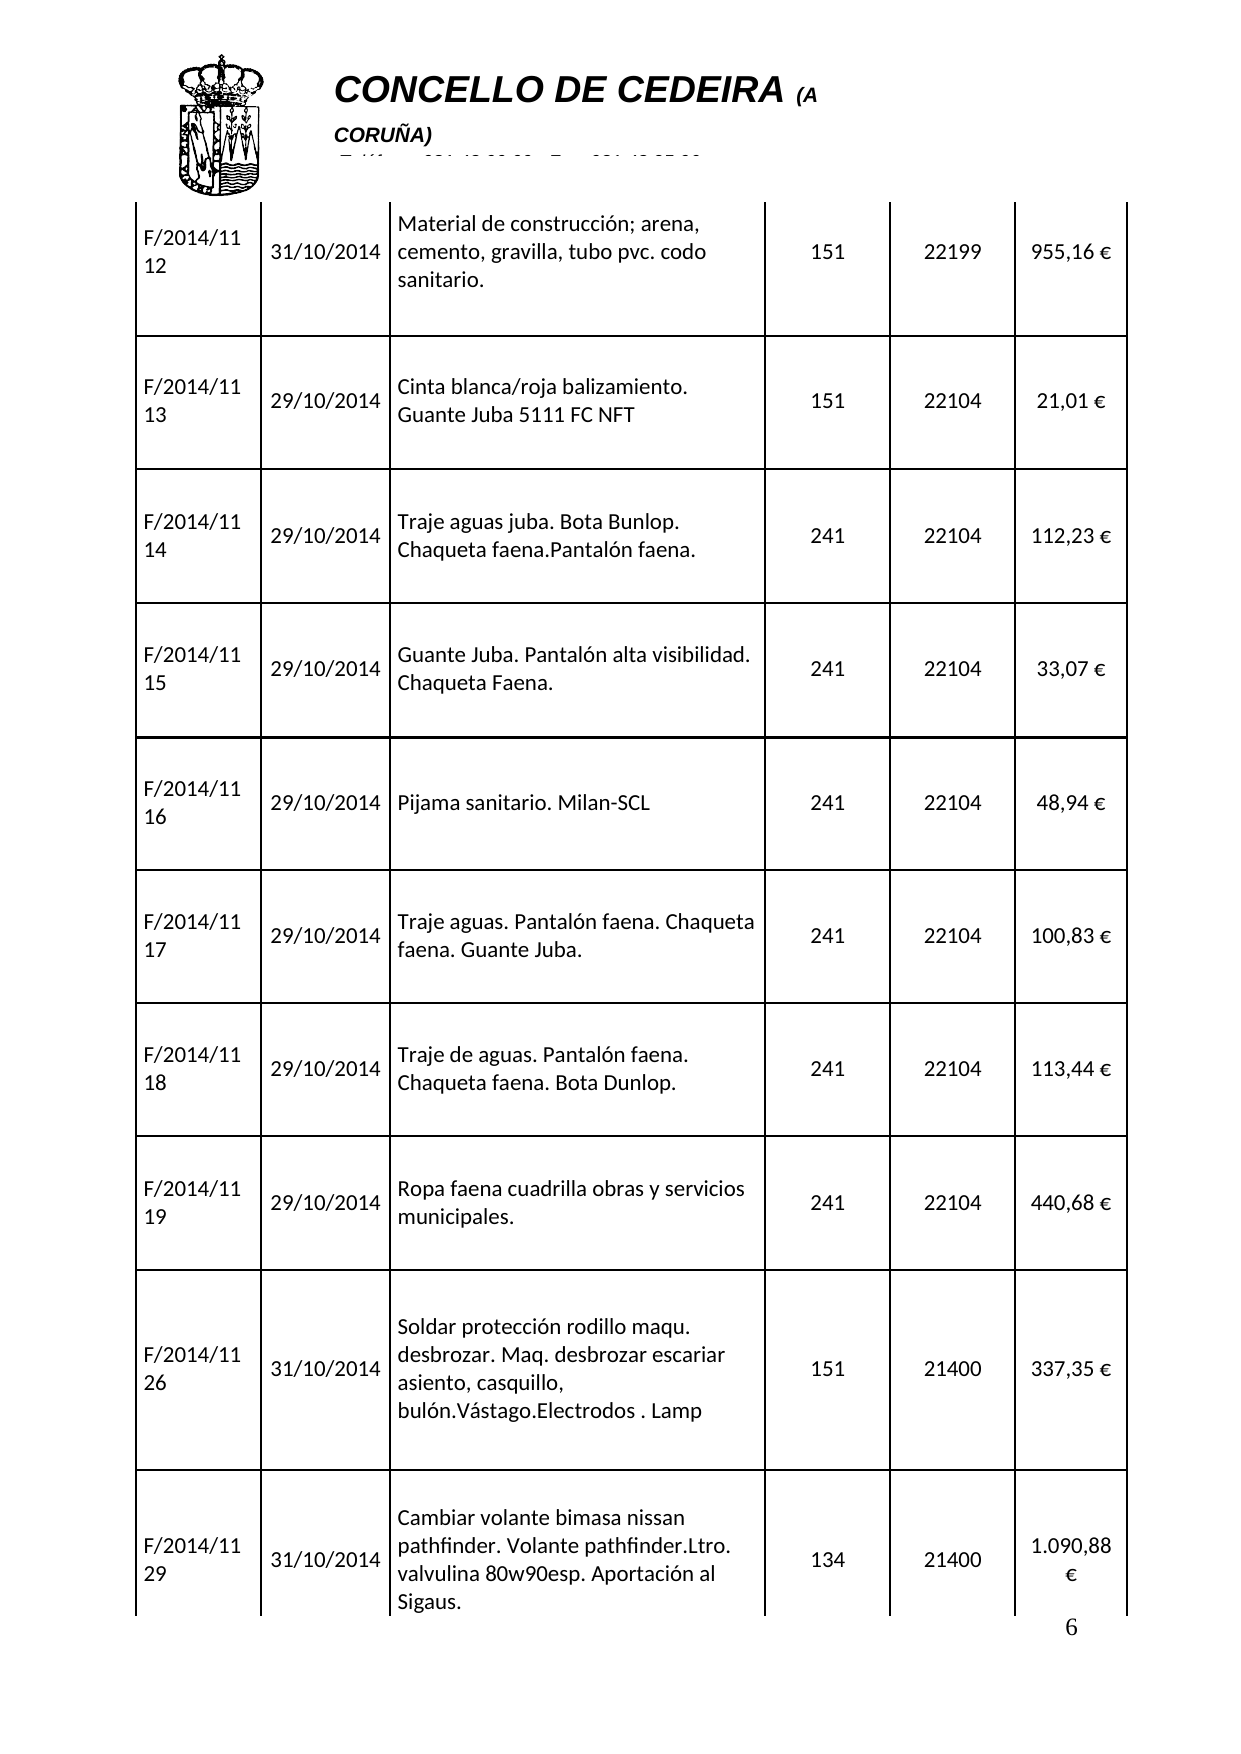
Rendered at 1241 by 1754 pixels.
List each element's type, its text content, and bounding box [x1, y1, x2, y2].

table_cell [1016, 1137, 1126, 1169]
table_cell [262, 1137, 389, 1169]
table_cell 955,16 € [1016, 202, 1126, 301]
table_cell 22104 [891, 502, 1014, 568]
picture [166, 46, 272, 202]
table_cell [262, 871, 389, 902]
table_cell [137, 433, 260, 468]
table_cell 21,01 € [1016, 368, 1126, 433]
table_cell 241 [766, 1035, 889, 1101]
table_cell [1016, 337, 1126, 368]
table_cell [391, 433, 764, 468]
table_cell 21400 [891, 1502, 1014, 1616]
table_cell [262, 1471, 389, 1502]
table_cell [1016, 433, 1126, 468]
table_cell [262, 702, 389, 736]
table_cell Material de construcción; arena, cemento, gravilla, tubo pvc. codo sanitario. [391, 202, 764, 301]
table_cell [137, 337, 260, 368]
table_cell 31/10/2014 [262, 1302, 389, 1435]
table_cell Traje aguas juba. Bota Bunlop. Chaqueta faena.Pantalón faena. [391, 502, 764, 568]
table_cell Cinta blanca/roja balizamiento. Guante Juba 5111 FC NFT [391, 368, 764, 433]
table_cell [891, 604, 1014, 635]
table_cell 241 [766, 502, 889, 568]
table_cell 151 [766, 202, 889, 301]
table_cell [891, 1435, 1014, 1469]
table_cell [766, 871, 889, 902]
table_cell [766, 433, 889, 468]
table_cell Cambiar volante bimasa nissan pathfinder. Volante pathfinder.Ltro. valvulina 80w90esp. Aportación al Sigaus. [391, 1502, 764, 1616]
table_cell [766, 337, 889, 368]
table_cell 241 [766, 902, 889, 968]
table_cell [766, 835, 889, 869]
table_cell [391, 337, 764, 368]
table_cell [391, 968, 764, 1002]
table_cell 22104 [891, 1035, 1014, 1101]
table_cell [891, 1101, 1014, 1135]
table_cell [1016, 871, 1126, 902]
table_cell F/2014/11 13 [137, 368, 260, 433]
table_cell [137, 1137, 260, 1169]
table_cell F/2014/11 18 [137, 1035, 260, 1101]
table_cell [891, 1004, 1014, 1035]
table_cell [137, 1004, 260, 1035]
table_cell [1016, 568, 1126, 602]
table_cell 112,23 € [1016, 502, 1126, 568]
table_cell [766, 301, 889, 335]
table_cell 29/10/2014 [262, 1035, 389, 1101]
table_cell 33,07 € [1016, 635, 1126, 702]
table_cell 29/10/2014 [262, 1169, 389, 1235]
table_cell [766, 1271, 889, 1302]
table_cell [262, 1101, 389, 1135]
table_cell [137, 1471, 260, 1502]
table_cell [891, 470, 1014, 502]
table_cell [262, 739, 389, 769]
table_cell [1016, 835, 1126, 869]
table_cell 22104 [891, 902, 1014, 968]
table_cell [137, 968, 260, 1002]
table_cell [262, 835, 389, 869]
table_cell F/2014/11 16 [137, 769, 260, 835]
table_cell [262, 604, 389, 635]
table_cell [891, 337, 1014, 368]
table_cell [262, 337, 389, 368]
table_cell 21400 [891, 1302, 1014, 1435]
table_cell [766, 1471, 889, 1502]
table_cell 31/10/2014 [262, 202, 389, 301]
table_cell Pijama sanitario. Milan-SCL [391, 769, 764, 835]
table_cell [1016, 301, 1126, 335]
table_cell [391, 1471, 764, 1502]
table_cell F/2014/11 19 [137, 1169, 260, 1235]
table_cell [891, 1235, 1014, 1269]
table_cell [391, 1004, 764, 1035]
table_cell F/2014/11 29 [137, 1502, 260, 1616]
table_cell [391, 568, 764, 602]
table_cell [1016, 702, 1126, 736]
table_cell [766, 470, 889, 502]
table_cell F/2014/11 14 [137, 502, 260, 568]
table_cell [262, 968, 389, 1002]
table_cell Soldar protección rodillo maqu. desbrozar. Maq. desbrozar escariar asiento, casquillo, bulón.Vástago.Electrodos . Lamp [391, 1302, 764, 1435]
table_cell [891, 1271, 1014, 1302]
table_cell [891, 739, 1014, 769]
table_cell 241 [766, 769, 889, 835]
table_cell [391, 1271, 764, 1302]
table_cell [137, 835, 260, 869]
table_cell 22104 [891, 1169, 1014, 1235]
table_cell [262, 301, 389, 335]
table_cell [1016, 1235, 1126, 1269]
table_cell 29/10/2014 [262, 502, 389, 568]
table_cell Ropa faena cuadrilla obras y servicios municipales. [391, 1169, 764, 1235]
table_cell 100,83 € [1016, 902, 1126, 968]
table_cell 241 [766, 1169, 889, 1235]
table_cell [891, 702, 1014, 736]
table_cell [137, 1235, 260, 1269]
table_cell [891, 835, 1014, 869]
table_cell 1.090,88 € [1016, 1502, 1126, 1616]
table_cell 440,68 € [1016, 1169, 1126, 1235]
table_cell 22104 [891, 368, 1014, 433]
table_cell [391, 301, 764, 335]
table_cell [766, 1435, 889, 1469]
table_cell 29/10/2014 [262, 368, 389, 433]
table_cell 151 [766, 1302, 889, 1435]
table_cell [137, 739, 260, 769]
table_cell [1016, 1101, 1126, 1135]
table_cell [891, 1137, 1014, 1169]
table_cell [262, 1235, 389, 1269]
table_cell [1016, 470, 1126, 502]
table_cell [391, 470, 764, 502]
table_cell [262, 433, 389, 468]
table_cell 48,94 € [1016, 769, 1126, 835]
table_cell [1016, 1004, 1126, 1035]
table_cell F/2014/11 15 [137, 635, 260, 702]
table_cell [262, 1004, 389, 1035]
table_cell [891, 968, 1014, 1002]
table_cell [766, 1101, 889, 1135]
table_cell [137, 604, 260, 635]
table_cell [262, 1435, 389, 1469]
table_cell [891, 568, 1014, 602]
table_cell [1016, 968, 1126, 1002]
table_cell [766, 1235, 889, 1269]
table_cell F/2014/11 12 [137, 202, 260, 301]
table_cell 241 [766, 635, 889, 702]
table_cell [137, 1435, 260, 1469]
table_cell 29/10/2014 [262, 769, 389, 835]
table_cell [891, 1471, 1014, 1502]
table_cell [391, 1235, 764, 1269]
table_cell [137, 470, 260, 502]
table_cell [391, 1435, 764, 1469]
table_cell 22104 [891, 635, 1014, 702]
table_cell [1016, 739, 1126, 769]
table_cell F/2014/11 17 [137, 902, 260, 968]
table_cell [391, 702, 764, 736]
table_cell [137, 301, 260, 335]
table_cell [137, 568, 260, 602]
table_cell 29/10/2014 [262, 902, 389, 968]
table_cell [1016, 1271, 1126, 1302]
table_cell [137, 1101, 260, 1135]
table_cell [766, 604, 889, 635]
table_cell 31/10/2014 [262, 1502, 389, 1616]
table_cell Traje aguas. Pantalón faena. Chaqueta faena. Guante Juba. [391, 902, 764, 968]
table_cell [1016, 1435, 1126, 1469]
table_cell [391, 739, 764, 769]
table_cell Guante Juba. Pantalón alta visibilidad. Chaqueta Faena. [391, 635, 764, 702]
table_cell [391, 604, 764, 635]
table_cell 134 [766, 1502, 889, 1616]
table_cell 29/10/2014 [262, 635, 389, 702]
table_cell 337,35 € [1016, 1302, 1126, 1435]
table_cell [1016, 604, 1126, 635]
table_cell 113,44 € [1016, 1035, 1126, 1101]
table_cell [262, 470, 389, 502]
table_cell [137, 1271, 260, 1302]
table_cell [391, 871, 764, 902]
table_cell [391, 1137, 764, 1169]
table_cell [262, 1271, 389, 1302]
table_cell 22104 [891, 769, 1014, 835]
table_cell [766, 1137, 889, 1169]
table_cell [262, 568, 389, 602]
table_cell [891, 433, 1014, 468]
table_cell [391, 1101, 764, 1135]
table_cell [137, 702, 260, 736]
table_cell [891, 871, 1014, 902]
table_cell [391, 835, 764, 869]
table_cell [137, 871, 260, 902]
table_cell [766, 1004, 889, 1035]
table_cell Traje de aguas. Pantalón faena. Chaqueta faena. Bota Dunlop. [391, 1035, 764, 1101]
table_cell [766, 739, 889, 769]
table_cell [766, 568, 889, 602]
table_cell [766, 702, 889, 736]
table_cell [1016, 1471, 1126, 1502]
table_cell [766, 968, 889, 1002]
table_cell F/2014/11 26 [137, 1302, 260, 1435]
table_cell 22199 [891, 202, 1014, 301]
table_cell [891, 301, 1014, 335]
table_cell 151 [766, 368, 889, 433]
